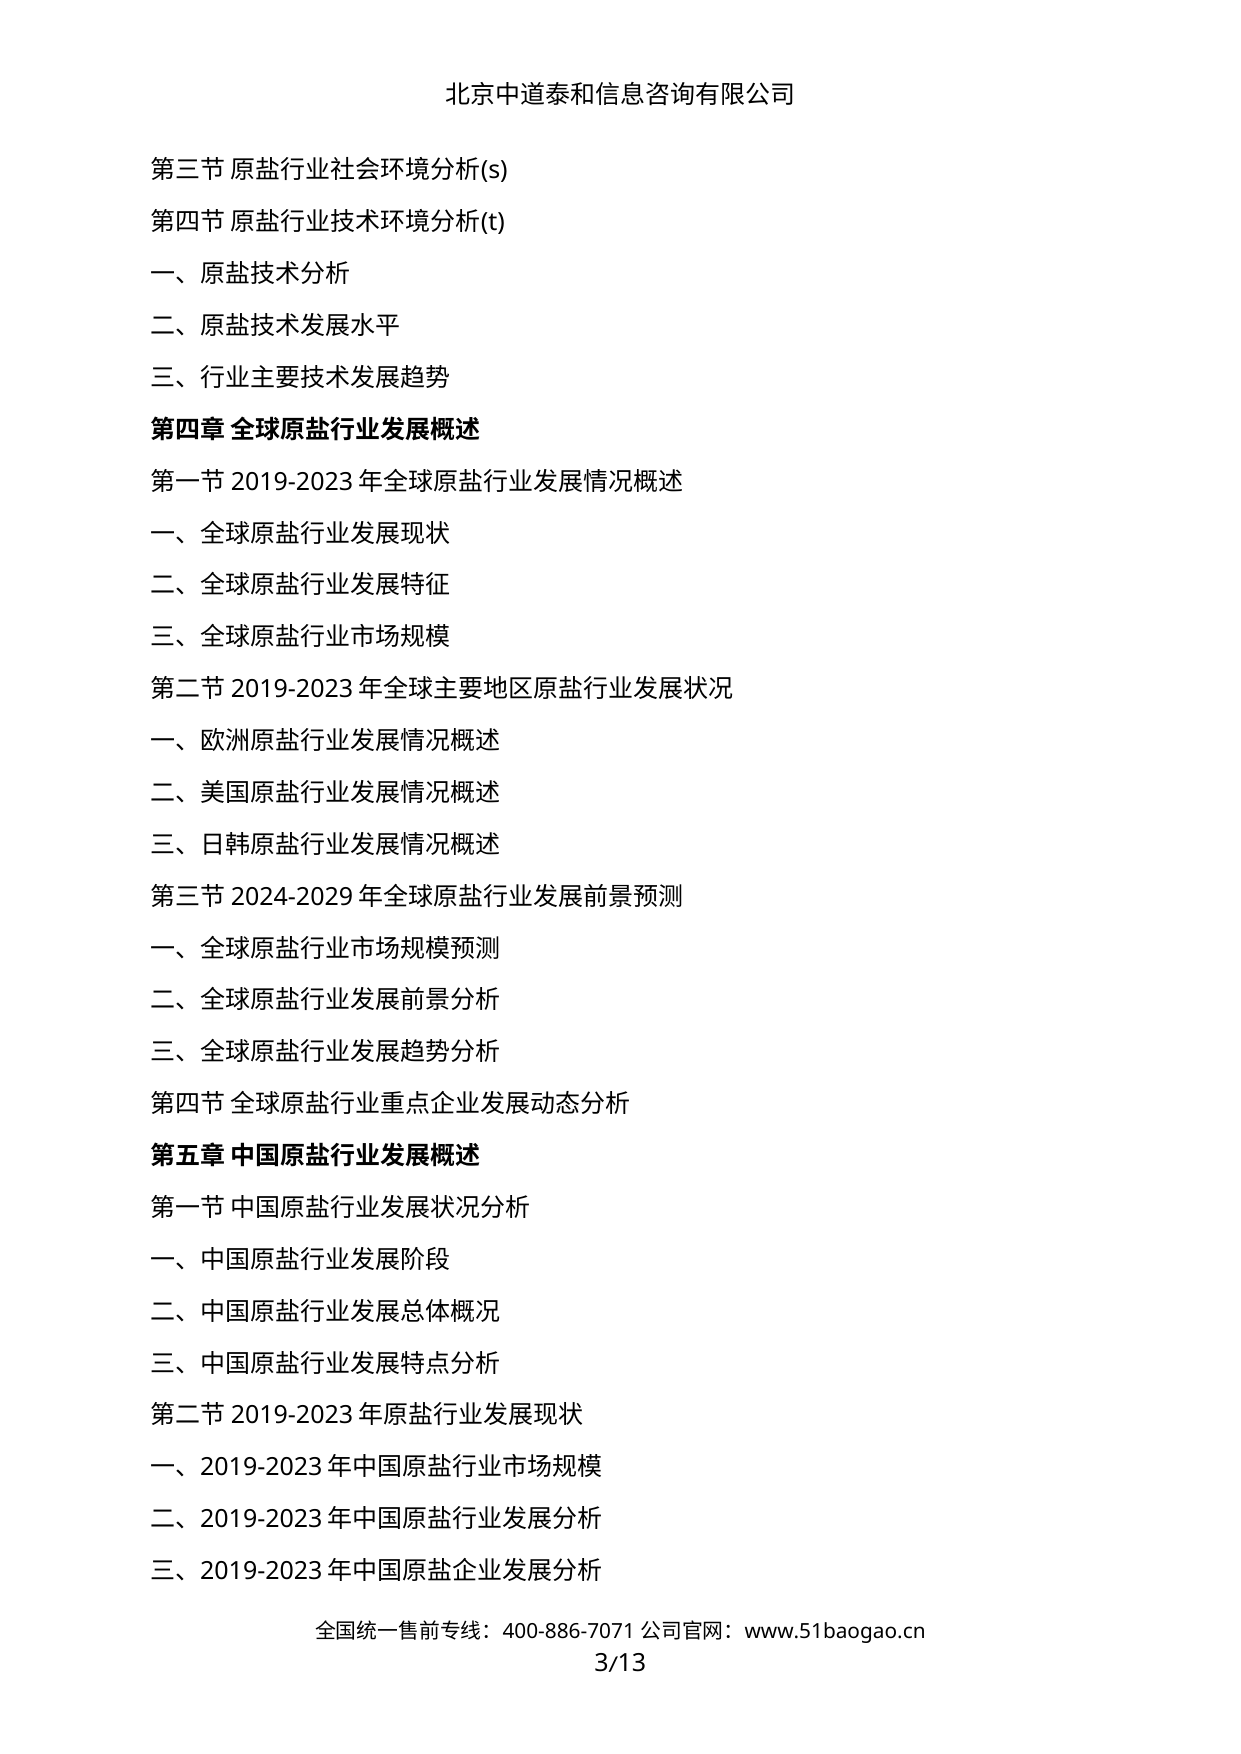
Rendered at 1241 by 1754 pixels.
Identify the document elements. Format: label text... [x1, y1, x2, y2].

text 第四章 全球原盐行业发展概述 [150, 409, 1090, 446]
text 三、行业主要技术发展趋势 [150, 357, 1090, 394]
text 三、日韩原盐行业发展情况概述 [150, 824, 1090, 861]
text 三、2019-2023年中国原盐企业发展分析 [150, 1551, 1090, 1587]
text 三、全球原盐行业市场规模 [150, 617, 1090, 653]
text 一、原盐技术分析 [150, 254, 1090, 290]
text 第二节 2019-2023年原盐行业发展现状 [150, 1395, 1090, 1431]
text 第三节 2024-2029年全球原盐行业发展前景预测 [150, 876, 1090, 912]
text 三、中国原盐行业发展特点分析 [150, 1343, 1090, 1379]
text 第三节 原盐行业社会环境分析(s) [150, 150, 1090, 186]
text 第一节 2019-2023年全球原盐行业发展情况概述 [150, 461, 1090, 497]
text 一、欧洲原盐行业发展情况概述 [150, 721, 1090, 757]
text 第一节 中国原盐行业发展状况分析 [150, 1187, 1090, 1224]
text 第四节 原盐行业技术环境分析(t) [150, 202, 1090, 238]
text 二、2019-2023年中国原盐行业发展分析 [150, 1499, 1090, 1535]
text 一、全球原盐行业市场规模预测 [150, 928, 1090, 964]
text 二、中国原盐行业发展总体概况 [150, 1291, 1090, 1327]
text 二、原盐技术发展水平 [150, 306, 1090, 342]
text 第二节 2019-2023年全球主要地区原盐行业发展状况 [150, 669, 1090, 705]
text 二、全球原盐行业发展前景分析 [150, 980, 1090, 1016]
text 二、美国原盐行业发展情况概述 [150, 772, 1090, 809]
text 一、中国原盐行业发展阶段 [150, 1239, 1090, 1276]
text 一、2019-2023年中国原盐行业市场规模 [150, 1447, 1090, 1483]
text 第四节 全球原盐行业重点企业发展动态分析 [150, 1084, 1090, 1120]
text 第五章 中国原盐行业发展概述 [150, 1136, 1090, 1172]
text 二、全球原盐行业发展特征 [150, 565, 1090, 601]
text 一、全球原盐行业发展现状 [150, 513, 1090, 549]
text 三、全球原盐行业发展趋势分析 [150, 1032, 1090, 1068]
